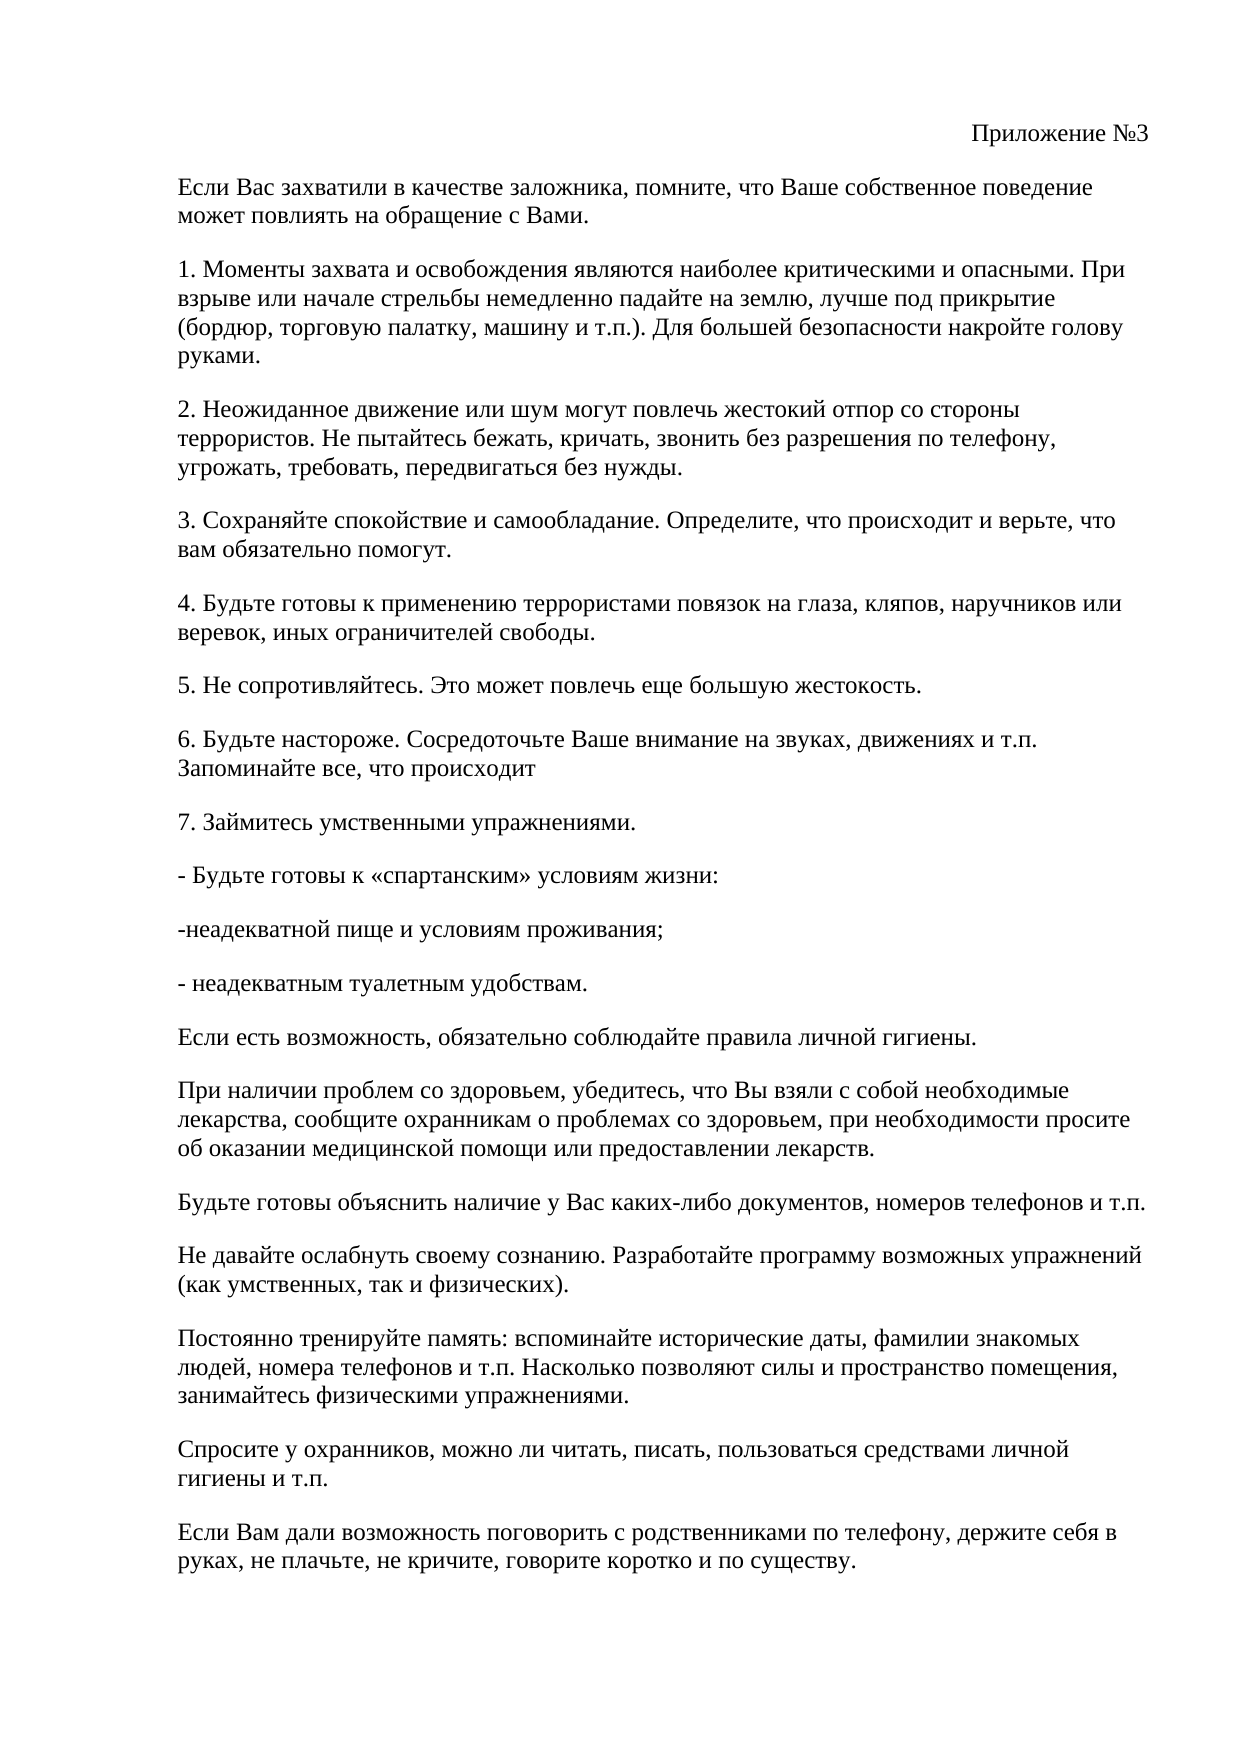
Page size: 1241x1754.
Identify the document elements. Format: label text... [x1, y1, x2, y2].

text - неадекватным туалетным удобствам. [177, 968, 1152, 997]
text При наличии проблем со здоровьем, убедитесь, что Вы взяли с собой необходимые лекарства, сообщите охранникам о проблемах со здоровьем, при необходимости просите об оказании медицинской помощи или предоставлении лекарств. [177, 1076, 1152, 1162]
text 5. Не сопротивляйтесь. Это может повлечь еще большую жестокость. [177, 671, 1152, 699]
text Если Вас захватили в качестве заложника, помните, что Ваше собственное поведение может повлиять на обращение с Вами. [177, 172, 1152, 229]
text - Будьте готовы к «спартанским» условиям жизни: [177, 861, 1152, 889]
text -неадекватной пище и условиям проживания; [177, 914, 1152, 943]
text 2. Неожиданное движение или шум могут повлечь жестокий отпор со стороны террористов. Не пытайтесь бежать, кричать, звонить без разрешения по телефону, угрожать, требовать, передвигаться без нужды. [177, 394, 1152, 481]
text Если есть возможность, обязательно соблюдайте правила личной гигиены. [177, 1022, 1152, 1051]
text Если Вам дали возможность поговорить с родственниками по телефону, держите себя в руках, не плачьте, не кричите, говорите коротко и по существу. [177, 1517, 1152, 1574]
text Постоянно тренируйте память: вспоминайте исторические даты, фамилии знакомых людей, номера телефонов и т.п. Насколько позволяют силы и пространство помещения, занимайтесь физическими упражнениями. [177, 1323, 1152, 1409]
text 4. Будьте готовы к применению террористами повязок на глаза, кляпов, наручников или веревок, иных ограничителей свободы. [177, 588, 1152, 646]
text 3. Сохраняйте спокойствие и самообладание. Определите, что происходит и верьте, что вам обязательно помогут. [177, 506, 1152, 563]
text 7. Займитесь умственными упражнениями. [177, 807, 1152, 836]
text Приложение №3 [177, 118, 1152, 147]
text 1. Моменты захвата и освобождения являются наиболее критическими и опасными. При взрыве или начале стрельбы немедленно падайте на землю, лучше под прикрытие (бордюр, торговую палатку, машину и т.п.). Для большей безопасности накройте голову руками. [177, 254, 1152, 369]
text Будьте готовы объяснить наличие у Вас каких-либо документов, номеров телефонов и т.п. [177, 1187, 1152, 1216]
text 6. Будьте настороже. Сосредоточьте Ваше внимание на звуках, движениях и т.п. Запоминайте все, что происходит [177, 724, 1152, 782]
text Спросите у охранников, можно ли читать, писать, пользоваться средствами личной гигиены и т.п. [177, 1434, 1152, 1492]
text Не давайте ослабнуть своему сознанию. Разработайте программу возможных упражнений (как умственных, так и физических). [177, 1241, 1152, 1298]
